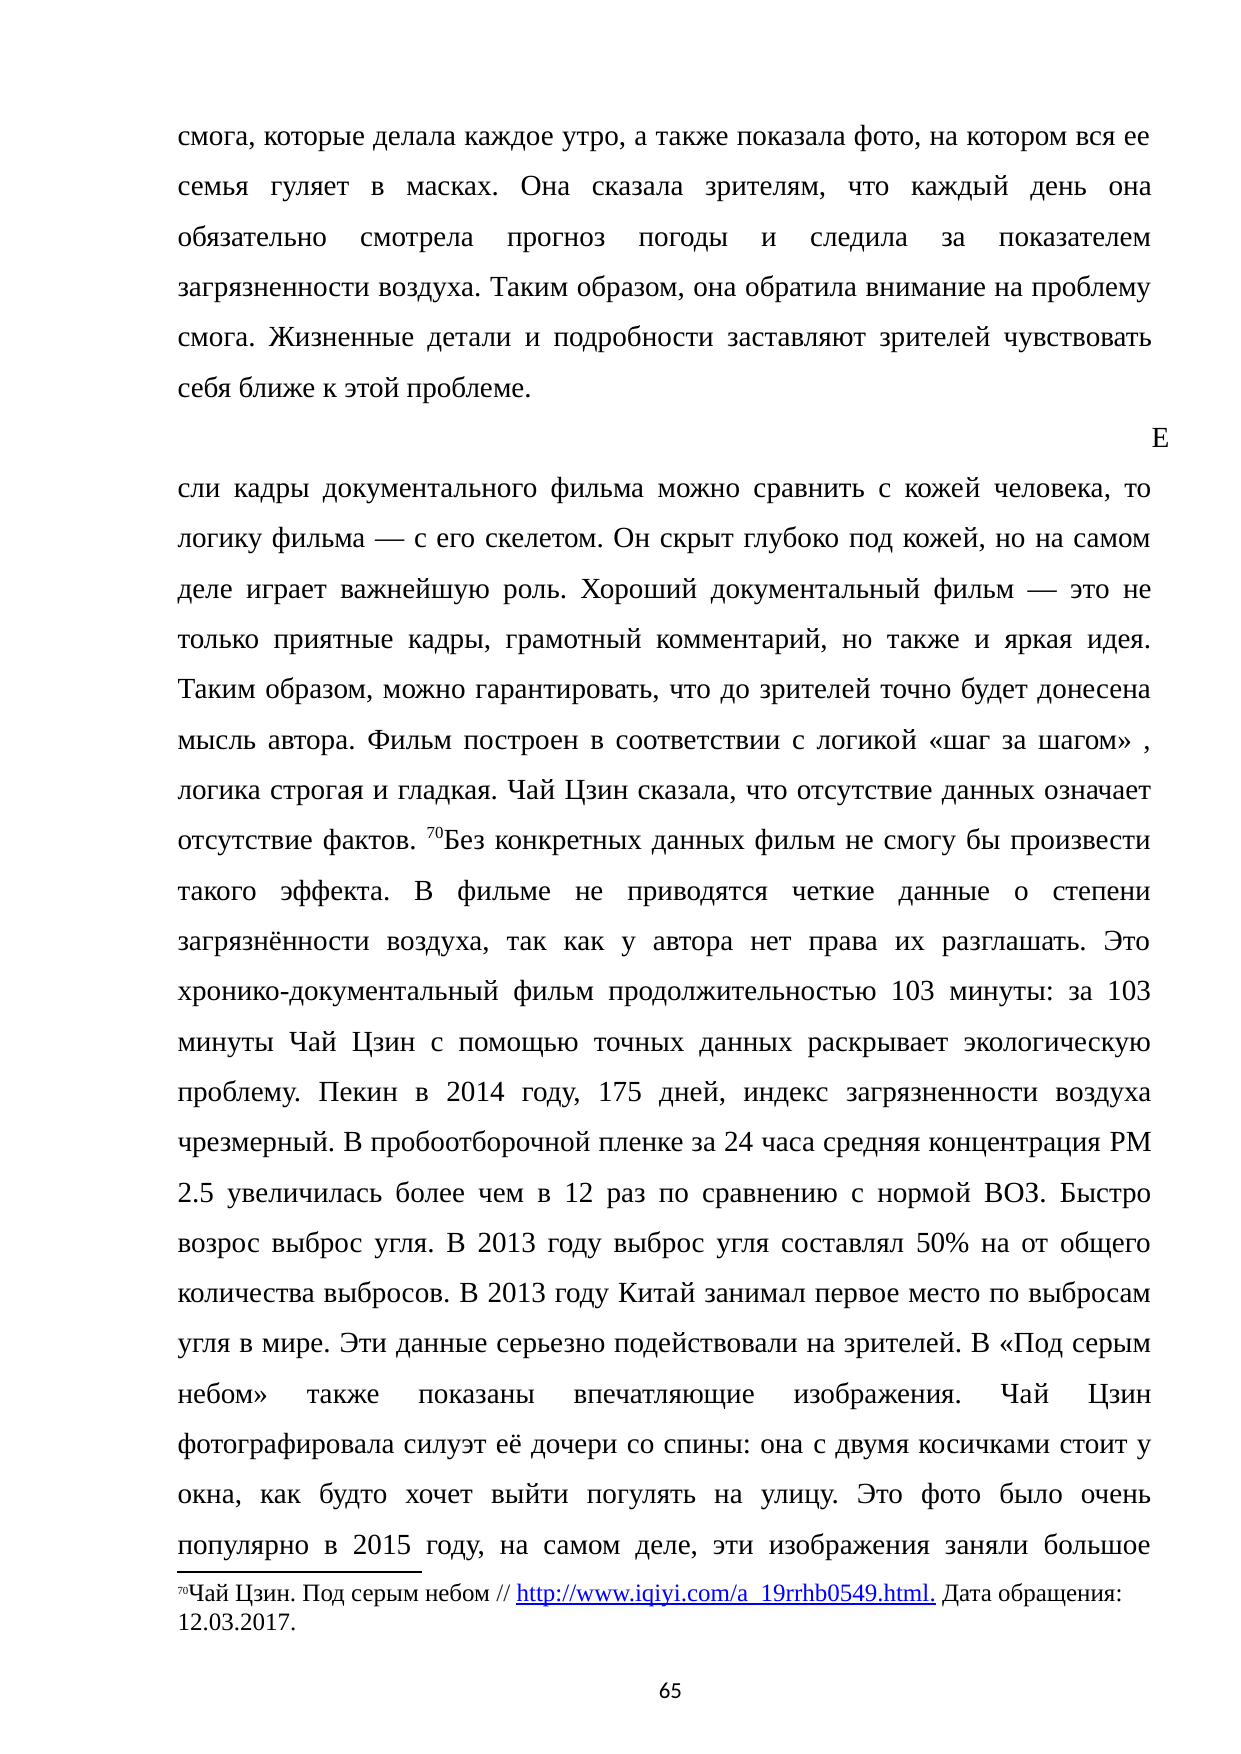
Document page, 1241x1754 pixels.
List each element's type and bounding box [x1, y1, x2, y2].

text [177, 420, 1152, 1560]
text [177, 118, 1152, 403]
